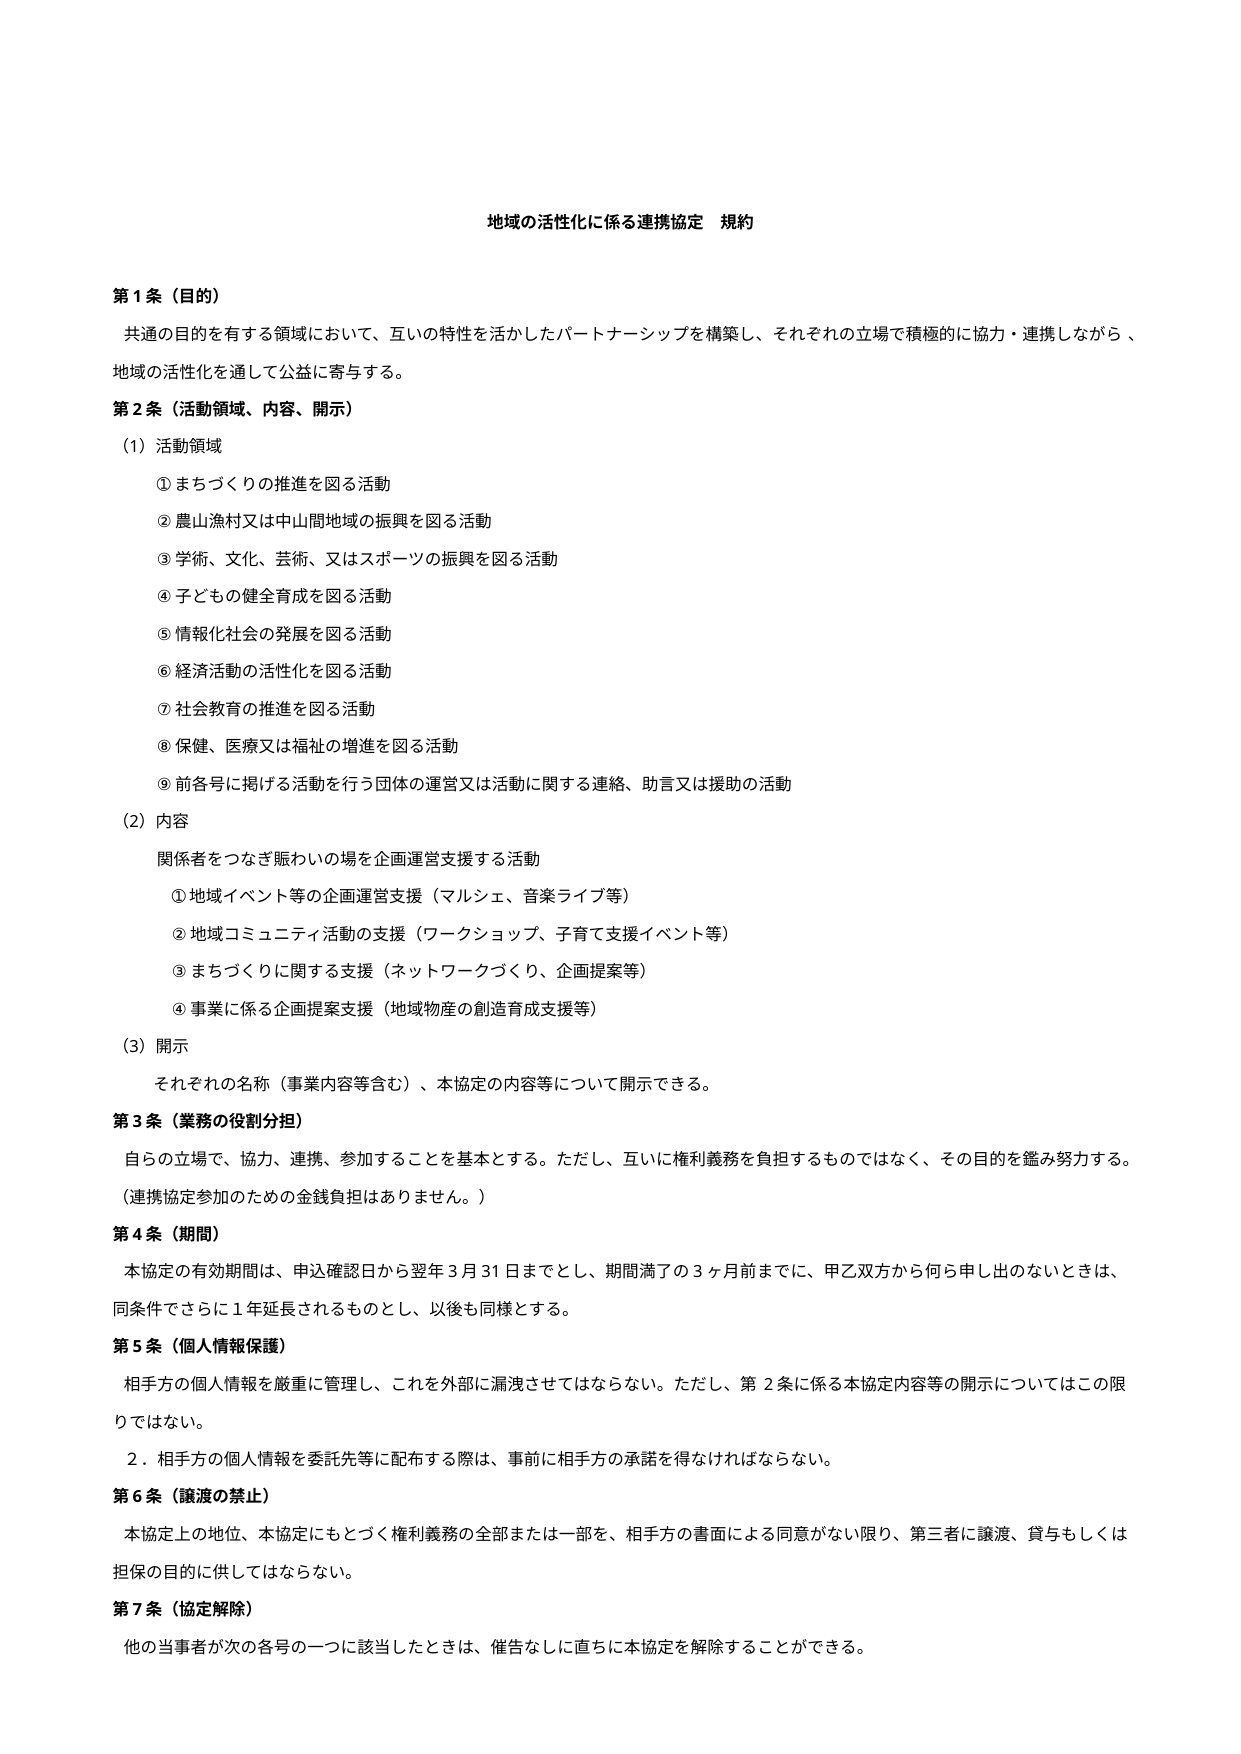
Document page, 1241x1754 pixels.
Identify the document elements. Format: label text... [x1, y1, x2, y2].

text ④事業に係る企画提案支援（地域物産の創造育成支援等） [172, 989, 1128, 1027]
text 第2条（活動領域、内容、開示） [112, 389, 1128, 427]
text ➀まちづくりの推進を図る活動 [157, 464, 1128, 502]
text 本協定の有効期間は、申込確認日から翌年3月31日までとし、期間満了の3ヶ月前までに、甲乙双方から何ら申し出のないときは、同条件でさらに１年延長されるものとし、以後も同様とする。 [112, 1252, 1128, 1327]
text ⑦社会教育の推進を図る活動 [157, 689, 1128, 727]
text 地域の活性化に係る連携協定 規約 [112, 202, 1128, 239]
text 第6条（譲渡の禁止） [112, 1477, 1128, 1514]
text 第5条（個人情報保護） [112, 1327, 1128, 1364]
text ③まちづくりに関する支援（ネットワークづくり、企画提案等） [172, 952, 1128, 989]
text 自らの立場で、協力、連携、参加することを基本とする。ただし、互いに権利義務を負担するものではなく、その目的を鑑み努力する。 [112, 1139, 1157, 1177]
text ⑤情報化社会の発展を図る活動 [157, 614, 1128, 652]
text （連携協定参加のための金銭負担はありません。） [112, 1177, 1157, 1214]
text ④子どもの健全育成を図る活動 [157, 577, 1128, 614]
text ⑧保健、医療又は福祉の増進を図る活動 [157, 727, 1128, 764]
text 共通の目的を有する領域において、互いの特性を活かしたパートナーシップを構築し、それぞれの立場で積極的に協力・連携しながら、地域の活性化を通して公益に寄与する。 [112, 314, 1128, 389]
text （3）開示 [112, 1027, 1128, 1064]
text 相手方の個人情報を厳重に管理し、これを外部に漏洩させてはならない。ただし、第2条に係る本協定内容等の開示についてはこの限りではない。 [112, 1364, 1128, 1439]
text ②農山漁村又は中山間地域の振興を図る活動 [157, 502, 1128, 539]
text 第3条（業務の役割分担） [112, 1102, 1128, 1139]
text 関係者をつなぎ賑わいの場を企画運営支援する活動 [157, 839, 1128, 877]
text ⑨前各号に掲げる活動を行う団体の運営又は活動に関する連絡、助言又は援助の活動 [157, 764, 1128, 802]
text 第1条（目的） [112, 277, 1128, 314]
text ③学術、文化、芸術、又はスポーツの振興を図る活動 [157, 539, 1128, 577]
text ②地域コミュニティ活動の支援（ワークショップ、子育て支援イベント等） [172, 914, 1128, 952]
text ２．相手方の個人情報を委託先等に配布する際は、事前に相手方の承諾を得なければならない。 [112, 1439, 1142, 1477]
text それぞれの名称（事業内容等含む）、本協定の内容等について開示できる。 [142, 1064, 1128, 1102]
text 第7条（協定解除） [112, 1589, 1128, 1627]
text 第4条（期間） [112, 1214, 1128, 1252]
text 本協定上の地位、本協定にもとづく権利義務の全部または一部を、相手方の書面による同意がない限り、第三者に譲渡、貸与もしくは担保の目的に供してはならない。 [112, 1514, 1128, 1589]
text （2）内容 [112, 802, 1128, 839]
text （1）活動領域 [112, 427, 1128, 464]
text ⑥経済活動の活性化を図る活動 [157, 652, 1128, 689]
text ➀地域イベント等の企画運営支援（マルシェ、音楽ライブ等） [172, 877, 1128, 914]
text 他の当事者が次の各号の一つに該当したときは、催告なしに直ちに本協定を解除することができる。 [112, 1627, 1128, 1664]
